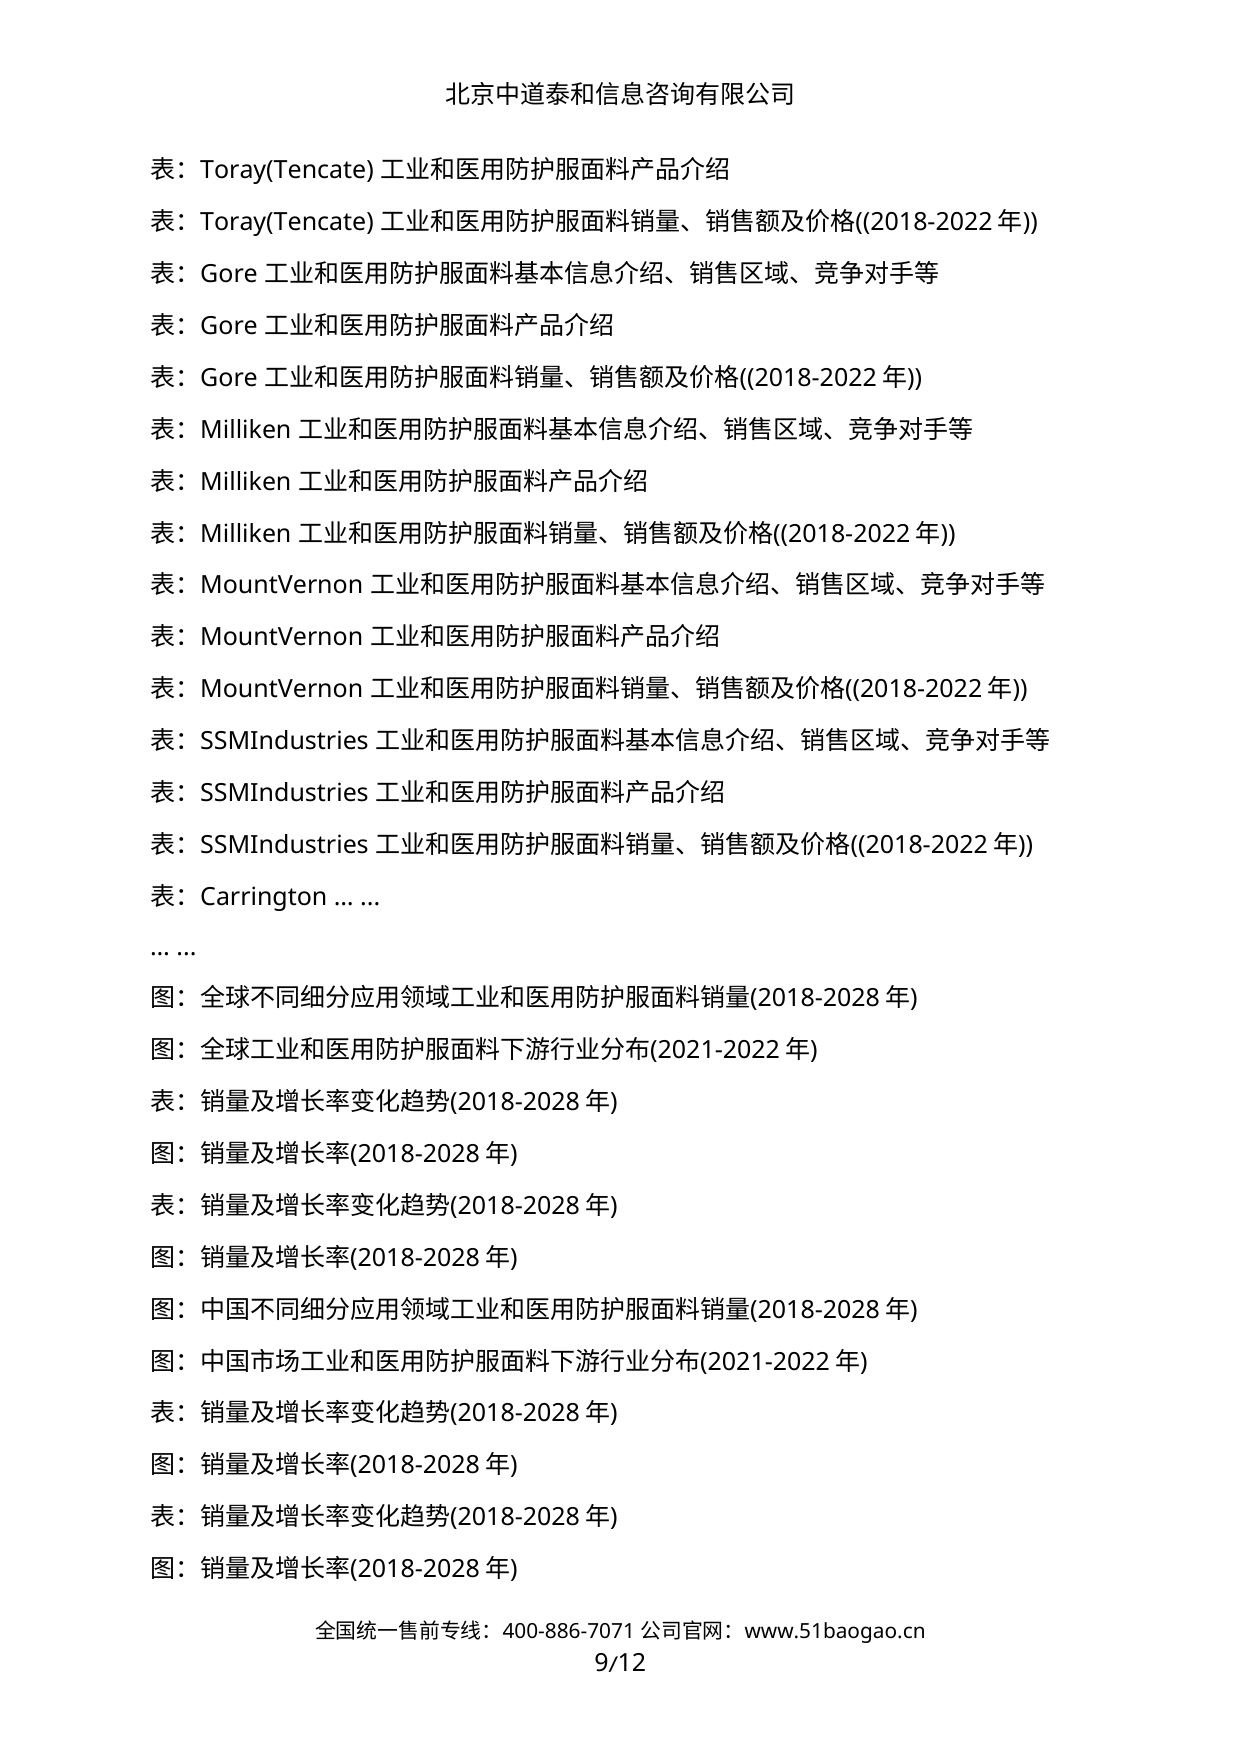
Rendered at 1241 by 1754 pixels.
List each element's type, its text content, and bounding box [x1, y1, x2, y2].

text 图：销量及增长率(2018-2028年) [150, 1133, 1090, 1170]
text 表：Milliken 工业和医用防护服面料产品介绍 [150, 461, 1090, 497]
text 图：销量及增长率(2018-2028年) [150, 1445, 1090, 1481]
text 表：Milliken 工业和医用防护服面料基本信息介绍、销售区域、竞争对手等 [150, 409, 1090, 446]
text 表：销量及增长率变化趋势(2018-2028年) [150, 1082, 1090, 1118]
text 表：Gore 工业和医用防护服面料基本信息介绍、销售区域、竞争对手等 [150, 254, 1090, 290]
text 表：SSMIndustries 工业和医用防护服面料基本信息介绍、销售区域、竞争对手等 [150, 721, 1090, 757]
text 表：销量及增长率变化趋势(2018-2028年) [150, 1497, 1090, 1533]
text 图：中国市场工业和医用防护服面料下游行业分布(2021-2022年) [150, 1341, 1090, 1377]
text 图：中国不同细分应用领域工业和医用防护服面料销量(2018-2028年) [150, 1289, 1090, 1325]
text 图：销量及增长率(2018-2028年) [150, 1237, 1090, 1273]
text 表：销量及增长率变化趋势(2018-2028年) [150, 1185, 1090, 1222]
text 表：Carrington … ... [150, 876, 1090, 912]
text 图：全球工业和医用防护服面料下游行业分布(2021-2022年) [150, 1030, 1090, 1066]
text … ... [150, 928, 1090, 962]
text 表：销量及增长率变化趋势(2018-2028年) [150, 1393, 1090, 1429]
text 表：SSMIndustries 工业和医用防护服面料产品介绍 [150, 772, 1090, 809]
text 表：Toray(Tencate) 工业和医用防护服面料产品介绍 [150, 150, 1090, 186]
text 表：Milliken 工业和医用防护服面料销量、销售额及价格((2018-2022年)) [150, 513, 1090, 549]
text 表：Gore 工业和医用防护服面料产品介绍 [150, 306, 1090, 342]
text 表：Toray(Tencate) 工业和医用防护服面料销量、销售额及价格((2018-2022年)) [150, 202, 1090, 238]
text 图：销量及增长率(2018-2028年) [150, 1548, 1090, 1585]
text 表：SSMIndustries 工业和医用防护服面料销量、销售额及价格((2018-2022年)) [150, 824, 1090, 861]
text 表：MountVernon 工业和医用防护服面料销量、销售额及价格((2018-2022年)) [150, 669, 1090, 705]
text 表：MountVernon 工业和医用防护服面料产品介绍 [150, 617, 1090, 653]
text 表：MountVernon 工业和医用防护服面料基本信息介绍、销售区域、竞争对手等 [150, 565, 1090, 601]
text 表：Gore 工业和医用防护服面料销量、销售额及价格((2018-2022年)) [150, 357, 1090, 394]
text 图：全球不同细分应用领域工业和医用防护服面料销量(2018-2028年) [150, 978, 1090, 1014]
